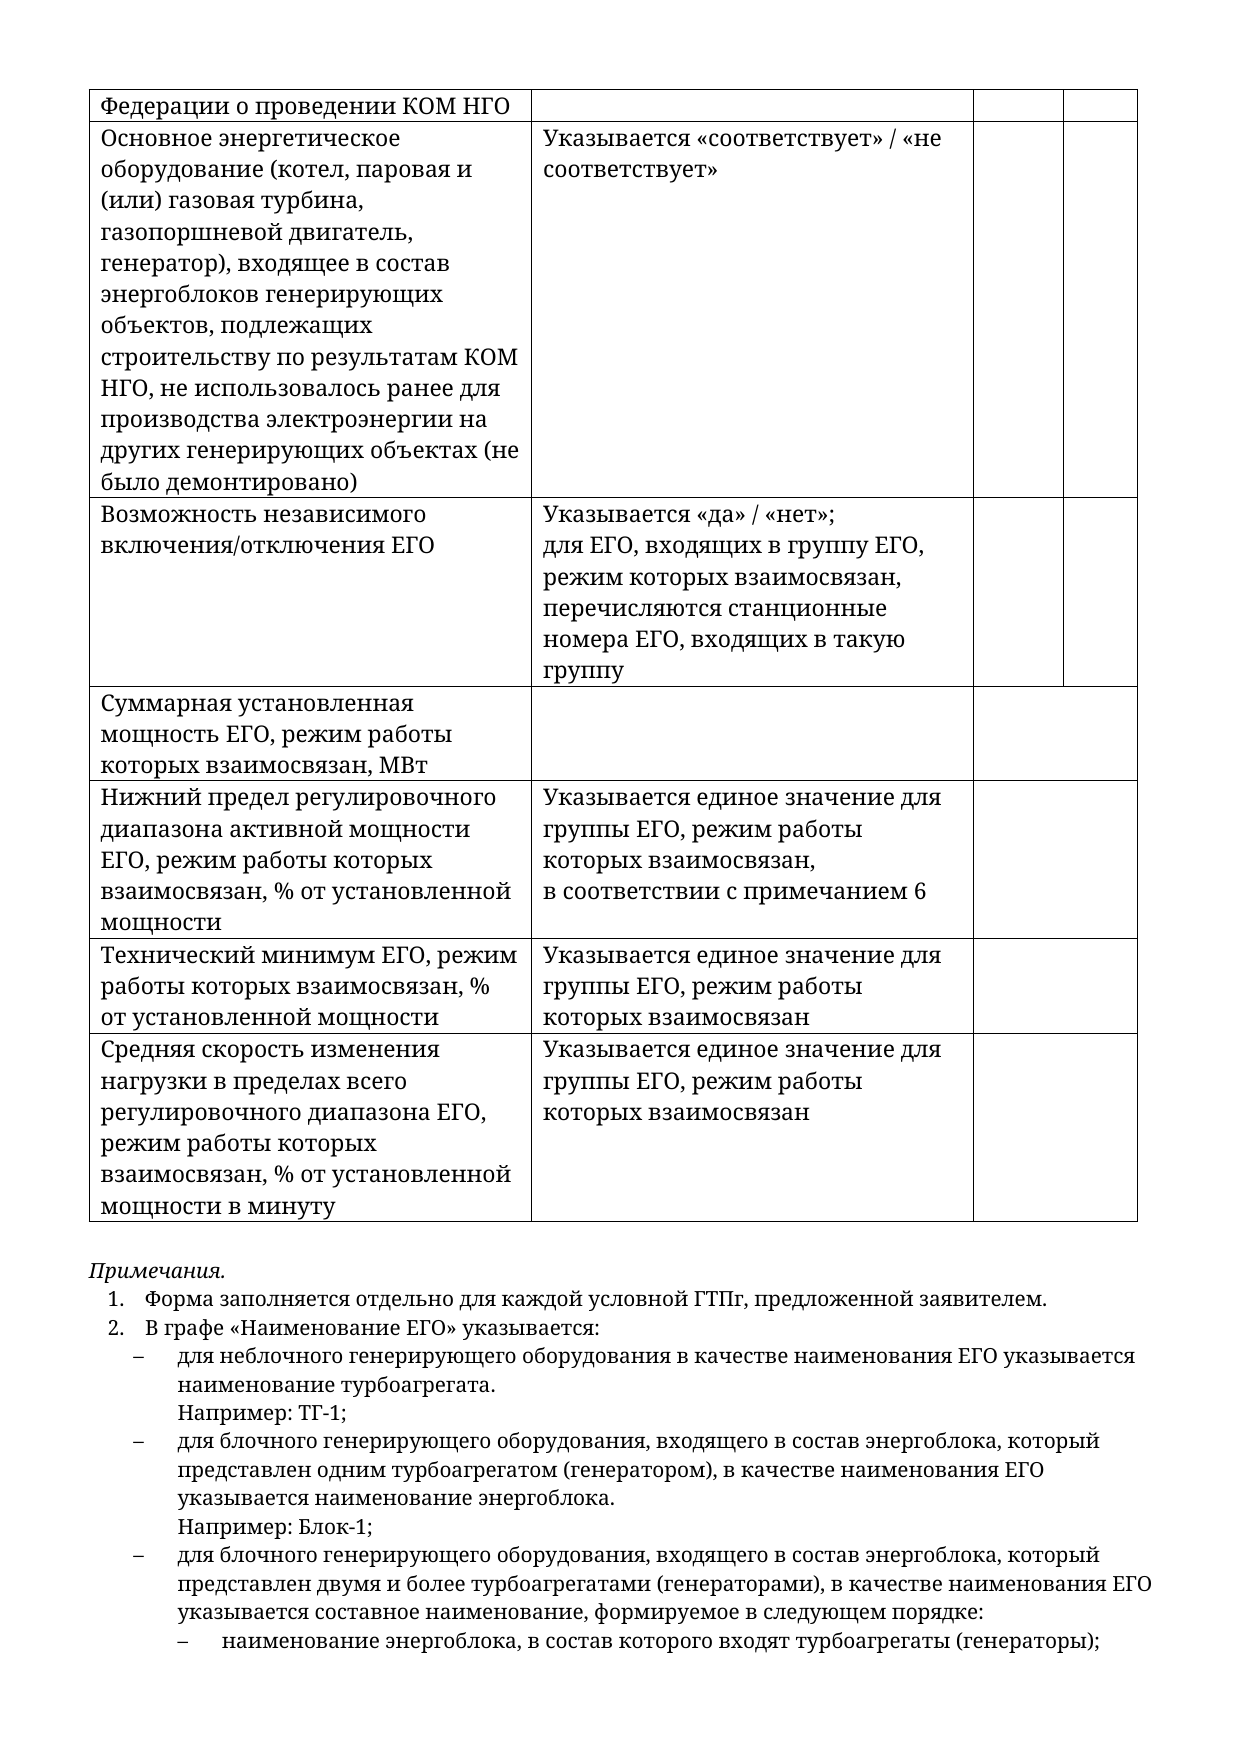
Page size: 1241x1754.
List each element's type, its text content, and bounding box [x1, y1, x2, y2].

table_cell Суммарная установленная мощность ЕГО, режим работы которых взаимосвязан, МВт [90, 687, 531, 780]
table_cell [1064, 498, 1137, 686]
table_cell Нижний предел регулировочного диапазона активной мощности ЕГО, режим работы которых взаимосвязан, % от установленной мощности [90, 781, 531, 938]
table_cell [1064, 90, 1137, 121]
table_cell Технический минимум ЕГО, режим работы которых взаимосвязан, % от установленной мощности [90, 939, 531, 1032]
text – для блочного генерирующего оборудования, входящего в состав энергоблока, который представлен одним турбоагрегатом (генератором), в качестве наименования ЕГО указывается наименование энергоблока. [133, 1427, 1181, 1512]
text – для блочного генерирующего оборудования, входящего в состав энергоблока, который представлен двумя и более турбоагрегатами (генераторами), в качестве наименования ЕГО указывается составное наименование, формируемое в следующем порядке: [133, 1540, 1181, 1626]
list Например: ТГ-1; [177, 1398, 1181, 1427]
table_cell [974, 687, 1137, 780]
table_cell Указывается единое значение для группы ЕГО, режим работы которых взаимосвязан [532, 939, 973, 1032]
table_cell [532, 687, 973, 780]
table_cell Указывается единое значение для группы ЕГО, режим работы которых взаимосвязан [532, 1034, 973, 1221]
table_cell Указывается «да» / «нет»; для ЕГО, входящих в группу ЕГО, режим которых взаимосвязан, перечисляются станционные номера ЕГО, входящих в такую группу [532, 498, 973, 686]
text Примечания. [89, 1256, 1181, 1284]
table_cell [1064, 122, 1137, 497]
table_cell [974, 122, 1063, 497]
table_cell Возможность независимого включения/отключения ЕГО [90, 498, 531, 686]
table_cell [974, 498, 1063, 686]
list Форма заполняется отдельно для каждой условной ГТПг, предложенной заявителем. [107, 1284, 1181, 1313]
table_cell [90, 90, 531, 121]
table_cell Средняя скорость изменения нагрузки в пределах всего регулировочного диапазона ЕГО, режим работы которых взаимосвязан, % от установленной мощности в минуту [90, 1034, 531, 1221]
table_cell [532, 122, 973, 497]
text – для неблочного генерирующего оборудования в качестве наименования ЕГО указывается наименование турбоагрегата. [133, 1341, 1181, 1398]
table_cell Указывается единое значение для группы ЕГО, режим работы которых взаимосвязан, в соответствии с примечанием 6 [532, 781, 973, 938]
table_cell [974, 90, 1063, 121]
table_cell [974, 939, 1137, 1032]
list – наименование энергоблока, в состав которого входят турбоагрегаты (генераторы); [177, 1626, 1181, 1654]
table_cell [974, 781, 1137, 938]
list В графе «Наименование ЕГО» указывается: [107, 1313, 1181, 1341]
table_cell Основное энергетическое оборудование (котел, паровая и (или) газовая турбина, газопоршневой двигатель, генератор), входящее в состав энергоблоков генерирующих объектов, подлежащих строительству по результатам КОМ НГО, не использовалось ранее для производства электроэнергии на других генерирующих объектах (не было демонтировано) [90, 122, 531, 497]
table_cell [532, 90, 973, 121]
list Например: Блок-1; [177, 1512, 1181, 1540]
table_cell [974, 1034, 1137, 1221]
